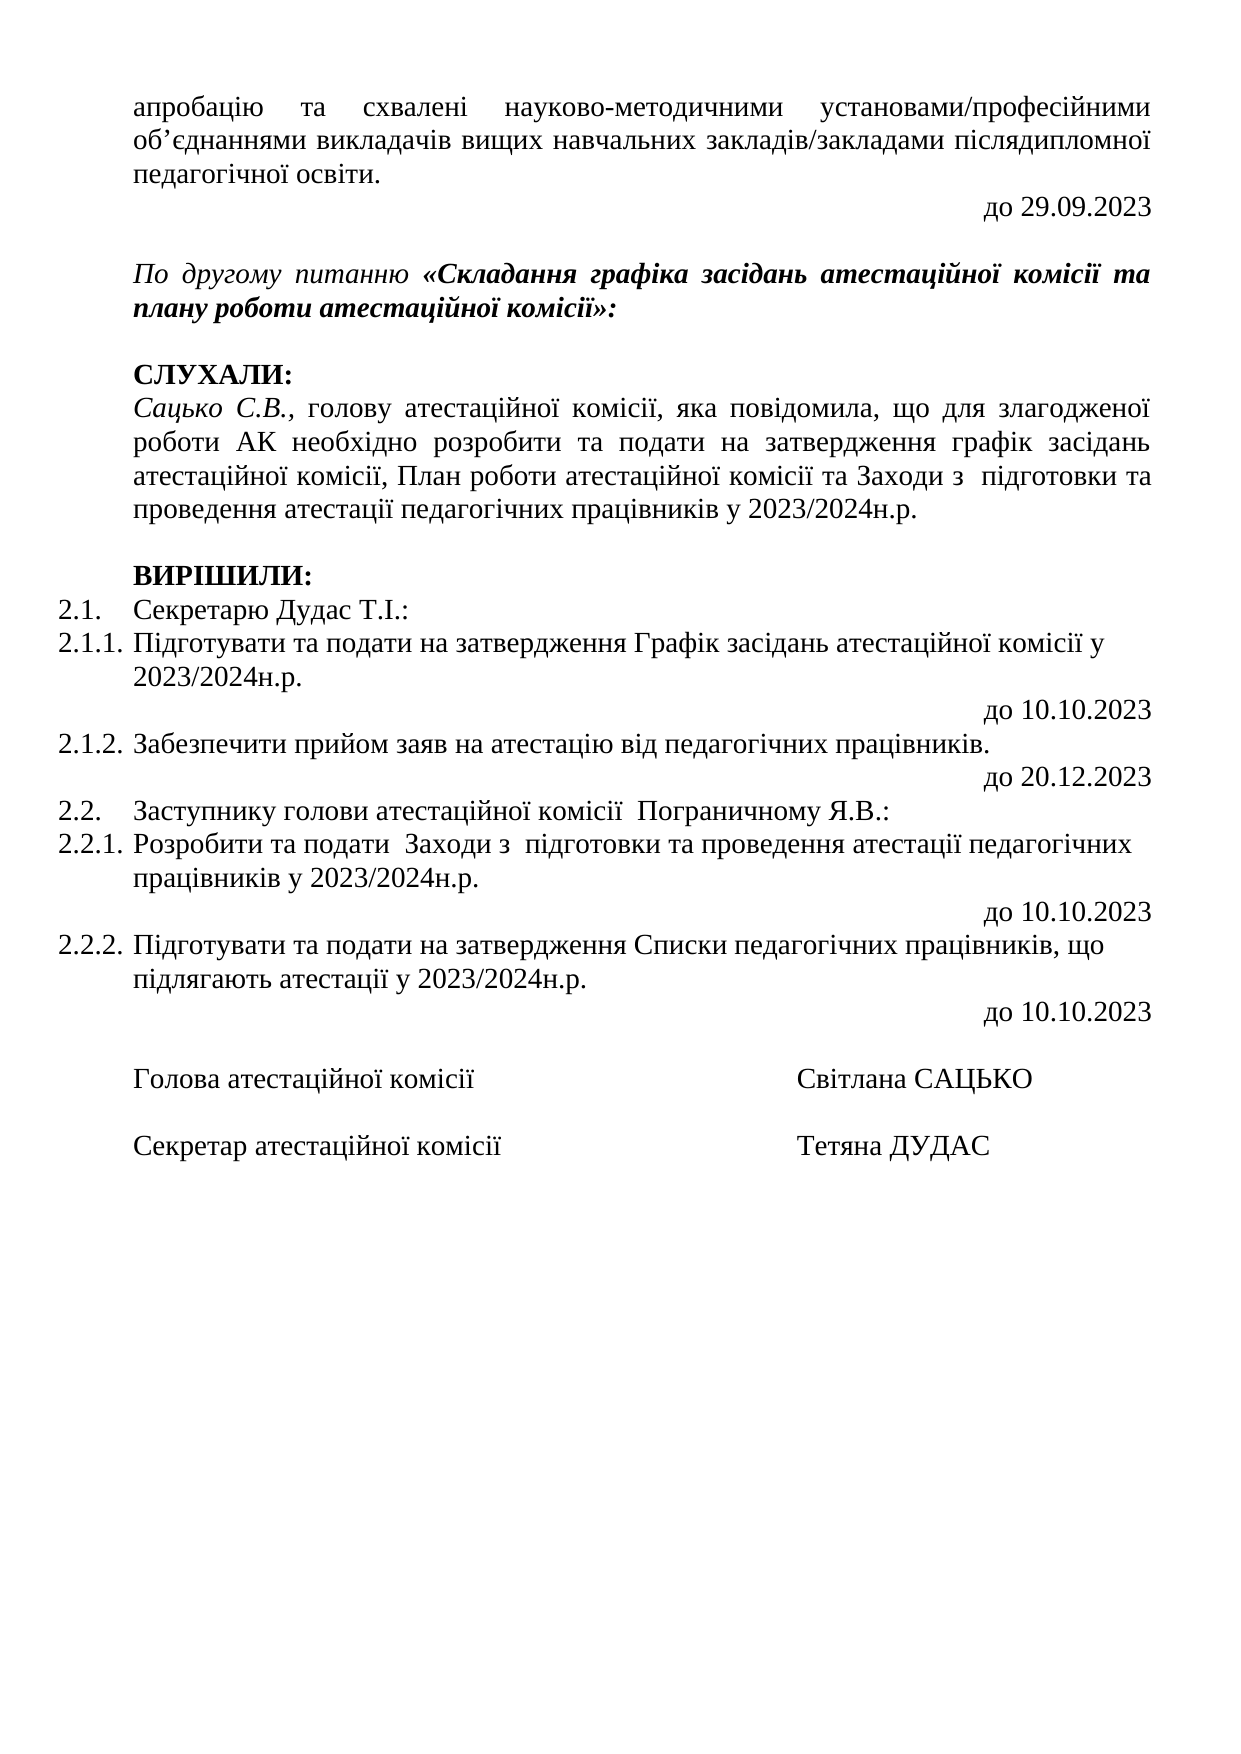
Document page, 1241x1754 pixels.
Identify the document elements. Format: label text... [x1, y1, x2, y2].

text до 20.12.2023 [133, 759, 1152, 793]
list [58, 89, 1152, 189]
list СЛУХАЛИ: [133, 357, 1152, 391]
list Секретарю Дудас Т.І.: [58, 592, 1152, 625]
text По другому питанню «Складання графіка засідань атестаційної комісії та плану роботи атестаційної комісії»: [133, 256, 1152, 323]
list Забезпечити прийом заяв на атестацію від педагогічних працівників. [58, 726, 1152, 759]
text до 29.09.2023 [133, 189, 1152, 223]
list Підготувати та подати на затвердження Списки педагогічних працівників, що підлягають атестації у 2023/2024н.р. [58, 927, 1152, 994]
text ВИРІШИЛИ: [133, 558, 1152, 592]
list Підготувати та подати на затвердження Графік засідань атестаційної комісії у 2023/2024н.р. [58, 625, 1152, 692]
list до 10.10.2023 [133, 994, 1152, 1028]
list Заступнику голови атестаційної комісії Пограничному Я.В.: [58, 793, 1152, 827]
list Розробити та подати Заходи з підготовки та проведення атестації педагогічних працівників у 2023/2024н.р. [58, 827, 1152, 894]
list до 10.10.2023 [133, 692, 1152, 726]
text Секретар атестаційної комісії Тетяна ДУДАС [133, 1128, 1152, 1162]
text Голова атестаційної комісії Світлана САЦЬКО [133, 1061, 1152, 1095]
list Сацько С.В., голову атестаційної комісії, яка повідомила, що для злагодженої роботи АК необхідно розробити та подати на затвердження графік засідань атестаційної комісії, План роботи атестаційної комісії та Заходи з підготовки та проведення атестації педагогічних працівників у 2023/2024н.р. [133, 391, 1152, 525]
list до 10.10.2023 [133, 894, 1152, 927]
